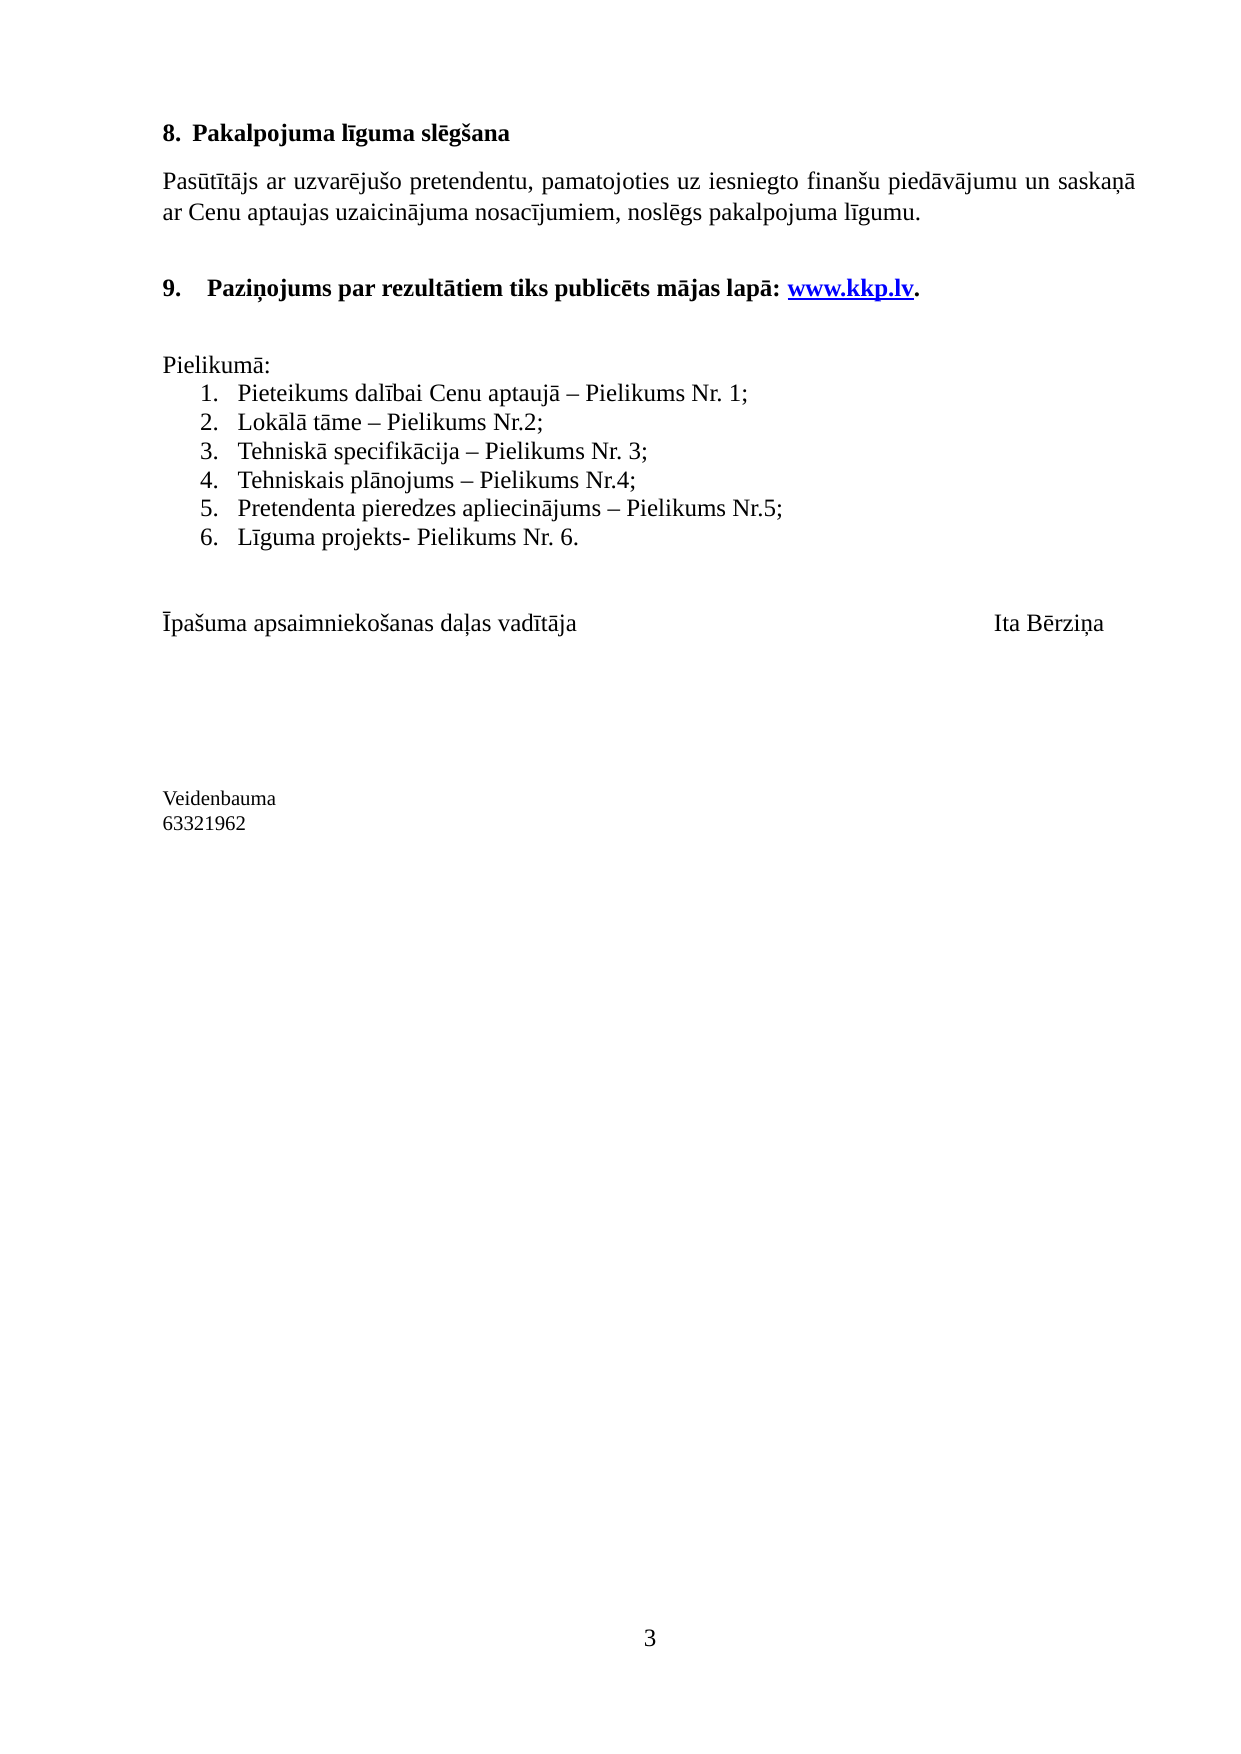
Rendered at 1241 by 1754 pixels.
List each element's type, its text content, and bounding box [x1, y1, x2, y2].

list Pieteikums dalībai Cenu aptaujā – Pielikums Nr. 1; [200, 378, 1138, 407]
list Tehniskais plānojums – Pielikums Nr.4; [200, 465, 1138, 493]
text Īpašuma apsaimniekošanas daļas vadītāja Ita Bērziņa [162, 608, 1138, 637]
list Līguma projekts- Pielikums Nr. 6. [200, 522, 1138, 551]
list Pretendenta pieredzes apliecinājums – Pielikums Nr.5; [200, 493, 1138, 522]
text 63321962 [162, 810, 1138, 834]
list Lokālā tāme – Pielikums Nr.2; [200, 407, 1138, 436]
list Pakalpojuma līguma slēgšana [162, 118, 1137, 147]
list Paziņojums par rezultātiem tiks publicēts mājas lapā: www.kkp.lv. [162, 273, 1138, 302]
text Veidenbauma [162, 786, 1138, 810]
list Tehniskā specifikācija – Pielikums Nr. 3; [200, 436, 1138, 465]
text Pasūtītājs ar uzvarējušo pretendentu, pamatojoties uz iesniegto finanšu piedāvājumu un saskaņā ar Cenu aptaujas uzaicinājuma nosacījumiem, noslēgs pakalpojuma līgumu. [162, 166, 1137, 226]
text Pielikumā: [162, 350, 1138, 378]
